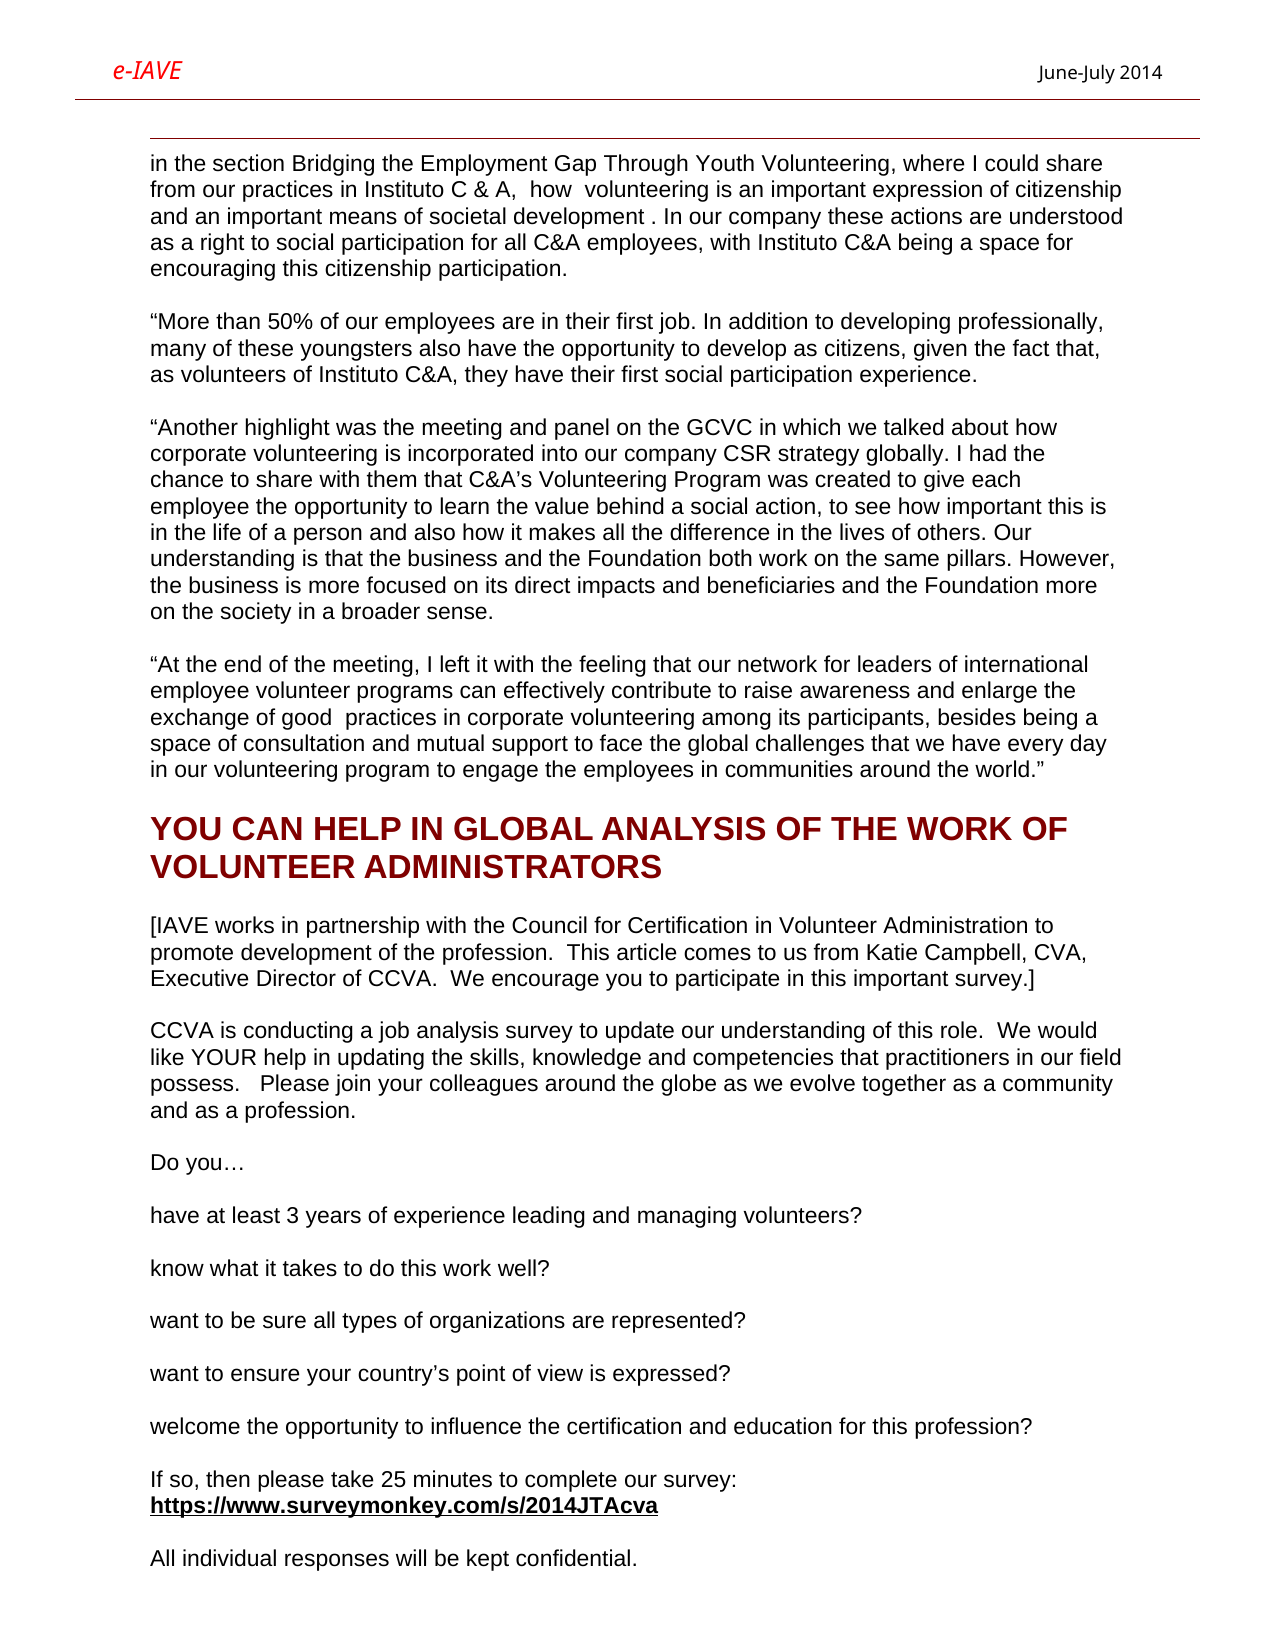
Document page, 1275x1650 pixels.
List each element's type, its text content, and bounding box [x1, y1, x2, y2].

text “At the end of the meeting, I left it with the feeling that our network for leaders of international employee volunteer programs can effectively contribute to raise awareness and enlarge the exchange of good practices in corporate volunteering among its participants, besides being a space of consultation and mutual support to face the global challenges that we have every day in our volunteering program to engage the employees in communities around the world.” [150, 651, 1125, 782]
text Do you… [150, 1149, 1125, 1176]
text “Another highlight was the meeting and panel on the GCVC in which we talked about how corporate volunteering is incorporated into our company CSR strategy globally. I had the chance to share with them that C&A’s Volunteering Program was created to give each employee the opportunity to learn the value behind a social action, to see how important this is in the life of a person and also how it makes all the difference in the lives of others. Our understanding is that the business and the Foundation both work on the same pillars. However, the business is more focused on its direct impacts and beneficiaries and the Foundation more on the society in a broader sense. [150, 413, 1125, 624]
text CCVA is conducting a job analysis survey to update our understanding of this role. We would like YOUR help in updating the skills, knowledge and competencies that practitioners in our field possess. Please join your colleagues around the globe as we evolve together as a community and as a profession. [150, 1017, 1125, 1123]
text know what it takes to do this work well? [150, 1255, 1125, 1281]
text “More than 50% of our employees are in their first job. In addition to developing professionally, many of these youngsters also have the opportunity to develop as citizens, given the fact that, as volunteers of Instituto C&A, they have their first social participation experience. [150, 308, 1125, 387]
text have at least 3 years of experience leading and managing volunteers? [150, 1202, 1125, 1228]
text All individual responses will be kept confidential. [150, 1544, 1125, 1571]
text Executive Director of CCVA. We encourage you to participate in this important survey.] [150, 965, 1125, 991]
text welcome the opportunity to influence the certification and education for this profession? [150, 1413, 1125, 1439]
text want to ensure your country’s point of view is expressed? [150, 1360, 1125, 1386]
text [IAVE works in partnership with the Council for Certification in Volunteer Administration to promote development of the profession. This article comes to us from Katie Campbell, CVA, [150, 912, 1125, 965]
subtitle You Can Help in Global Analysis of the Work of Volunteer Administrators [150, 809, 1125, 886]
text want to be sure all types of organizations are represented? [150, 1307, 1125, 1334]
text If so, then please take 25 minutes to complete our survey: https://www.surveymonkey.com/s/2014JTAcva [150, 1466, 1125, 1518]
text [150, 150, 1125, 282]
